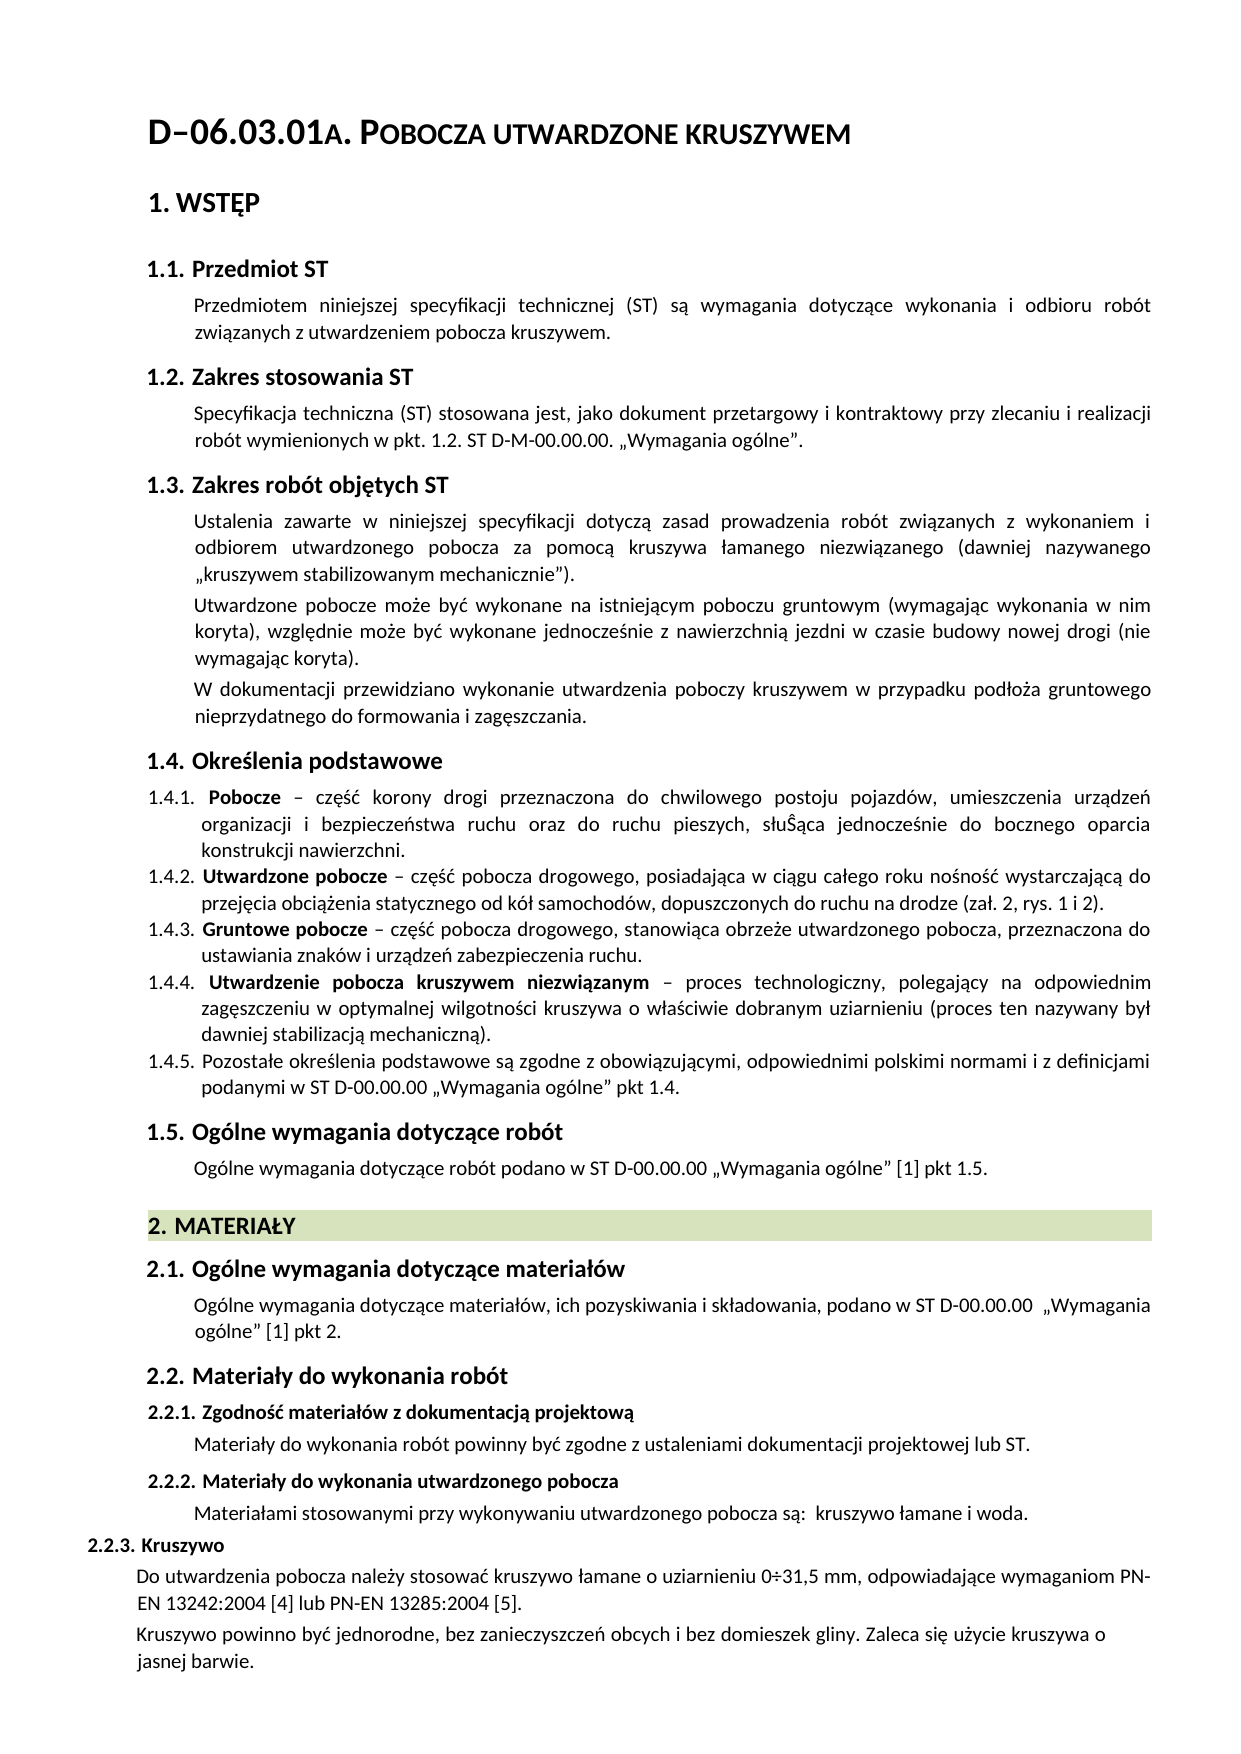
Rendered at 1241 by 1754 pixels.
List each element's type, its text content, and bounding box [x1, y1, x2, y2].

text 1.4.1. Pobocze – część korony drogi przeznaczona do chwilowego postoju pojazdów, umieszczenia urządzeń organizacji i bezpieczeństwa ruchu oraz do ruchu pieszych, słuŜąca jednocześnie do bocznego oparcia konstrukcji nawierzchni. [148, 784, 1152, 862]
subtitle 1.4. Określenia podstawowe [146, 745, 1152, 776]
text Ogólne wymagania dotyczące materiałów, ich pozyskiwania i składowania, podano w ST D-00.00.00 „Wymagania ogólne” [1] pkt 2. [193, 1292, 1152, 1344]
text Przedmiotem niniejszej specyfikacji technicznej (ST) są wymagania dotyczące wykonania i odbioru robót związanych z utwardzeniem pobocza kruszywem. [193, 293, 1152, 344]
text 2.2.1. Zgodność materiałów z dokumentacją projektową [148, 1399, 1152, 1424]
text W dokumentacji przewidziano wykonanie utwardzenia poboczy kruszywem w przypadku podłoża gruntowego nieprzydatnego do formowania i zagęszczania. [193, 677, 1152, 728]
text Kruszywo powinno być jednorodne, bez zanieczyszczeń obcych i bez domieszek gliny. Zaleca się użycie kruszywa o jasnej barwie. [136, 1622, 1108, 1673]
text Specyfikacja techniczna (ST) stosowana jest, jako dokument przetargowy i kontraktowy przy zlecaniu i realizacji robót wymienionych w pkt. 1.2. ST D-M-00.00.00. „Wymagania ogólne”. [193, 400, 1152, 452]
text Ogólne wymagania dotyczące robót podano w ST D-00.00.00 „Wymagania ogólne” [1] pkt 1.5. [193, 1156, 1152, 1181]
subtitle 1.1. Przedmiot ST [146, 253, 1152, 284]
text 1.4.4. Utwardzenie pobocza kruszywem niezwiązanym – proces technologiczny, polegający na odpowiednim zagęszczeniu w optymalnej wilgotności kruszywa o właściwie dobranym uziarnieniu (proces ten nazywany był dawniej stabilizacją mechaniczną). [148, 969, 1152, 1047]
text Materiały do wykonania robót powinny być zgodne z ustaleniami dokumentacji projektowej lub ST. [193, 1431, 1152, 1456]
text 1.5. Ogólne wymagania dotyczące robót [146, 1116, 1152, 1147]
text 1.4.5. Pozostałe określenia podstawowe są zgodne z obowiązującymi, odpowiednimi polskimi normami i z definicjami podanymi w ST D-00.00.00 „Wymagania ogólne” pkt 1.4. [148, 1048, 1152, 1100]
text 1.4.3. Gruntowe pobocze – część pobocza drogowego, stanowiąca obrzeże utwardzonego pobocza, przeznaczona do ustawiania znaków i urządzeń zabezpieczenia ruchu. [148, 916, 1152, 968]
subtitle 1.3. Zakres robót objętych ST [146, 469, 1152, 499]
text 2.2.2. Materiały do wykonania utwardzonego pobocza [148, 1469, 1152, 1494]
text Materiałami stosowanymi przy wykonywaniu utwardzonego pobocza są: kruszywo łamane i woda. [193, 1500, 1152, 1526]
subtitle D–06.03.01A. POBOCZA UTWARDZONE KRUSZYWEM [148, 108, 1152, 154]
text 2.2.3. Kruszywo [87, 1532, 1152, 1557]
text Utwardzone pobocze może być wykonane na istniejącym poboczu gruntowym (wymagając wykonania w nim koryta), względnie może być wykonane jednocześnie z nawierzchnią jezdni w czasie budowy nowej drogi (nie wymagając koryta). [193, 592, 1152, 671]
subtitle 2.1. Ogólne wymagania dotyczące materiałów [146, 1253, 1152, 1284]
text Do utwardzenia pobocza należy stosować kruszywo łamane o uziarnieniu 0÷31,5 mm, odpowiadające wymaganiom PN-EN 13242:2004 [4] lub PN-EN 13285:2004 [5]. [136, 1564, 1152, 1616]
text 1. WSTĘP [148, 184, 1152, 220]
subtitle 2.2. Materiały do wykonania robót [146, 1360, 1152, 1390]
subtitle 2. MATERIAŁY [148, 1210, 1152, 1241]
text 1.4.2. Utwardzone pobocze – część pobocza drogowego, posiadająca w ciągu całego roku nośność wystarczającą do przejęcia obciążenia statycznego od kół samochodów, dopuszczonych do ruchu na drodze (zał. 2, rys. 1 i 2). [148, 863, 1152, 915]
text Ustalenia zawarte w niniejszej specyfikacji dotyczą zasad prowadzenia robót związanych z wykonaniem i odbiorem utwardzonego pobocza za pomocą kruszywa łamanego niezwiązanego (dawniej nazywanego „kruszywem stabilizowanym mechanicznie”). [193, 508, 1152, 586]
subtitle 1.2. Zakres stosowania ST [146, 361, 1152, 392]
